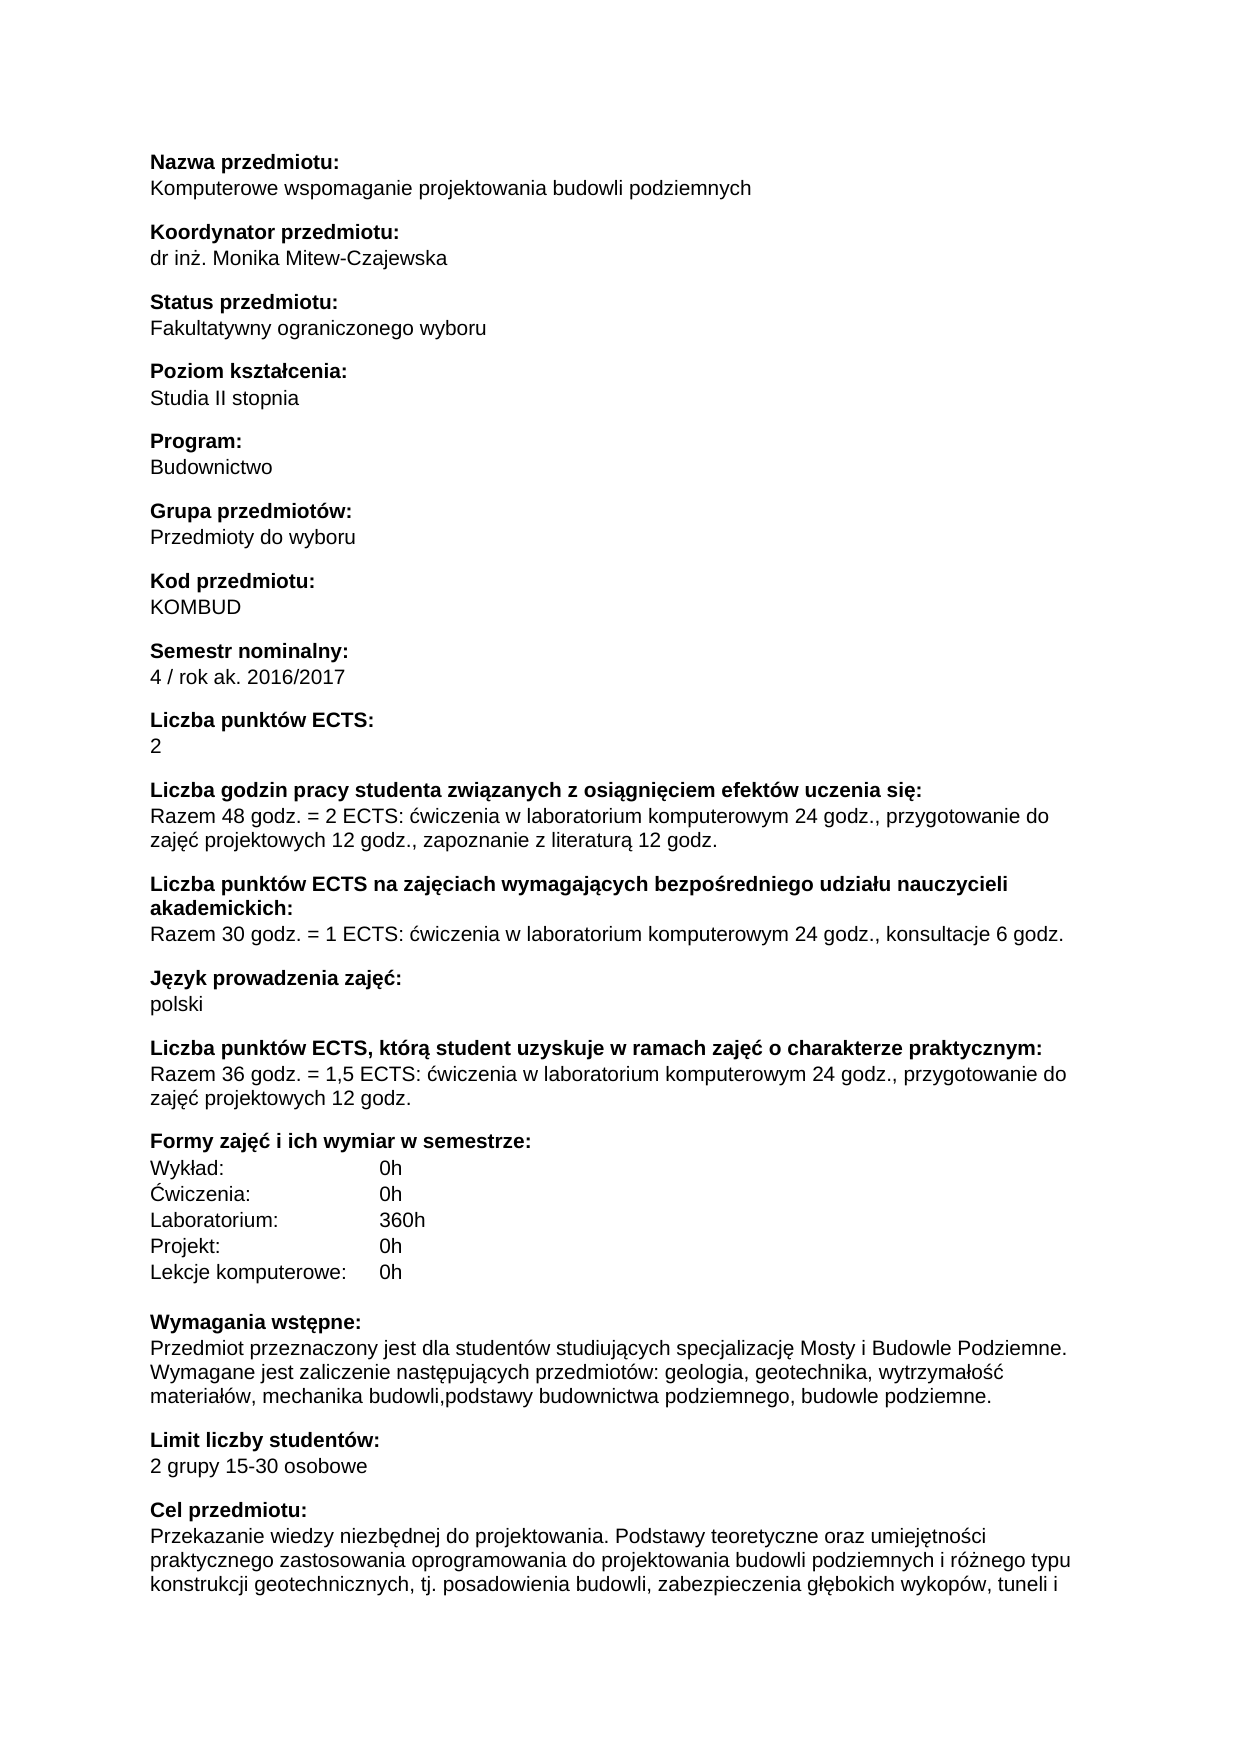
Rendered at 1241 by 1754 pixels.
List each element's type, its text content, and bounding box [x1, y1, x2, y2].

table_cell 0h [369, 1258, 597, 1284]
text Razem 30 godz. = 1 ECTS: ćwiczenia w laboratorium komputerowym 24 godz., konsultacje 6 godz. [150, 922, 1090, 946]
text Liczba godzin pracy studenta związanych z osiągnięciem efektów uczenia się: [150, 778, 1090, 802]
text Wymagania wstępne: [150, 1310, 1090, 1334]
text 2 grupy 15-30 osobowe [150, 1454, 1090, 1478]
text Liczba punktów ECTS, którą student uzyskuje w ramach zajęć o charakterze praktycznym: [150, 1035, 1090, 1059]
text Komputerowe wspomaganie projektowania budowli podziemnych [150, 176, 1090, 200]
text Liczba punktów ECTS: [150, 708, 1090, 732]
text KOMBUD [150, 595, 1090, 619]
text Formy zajęć i ich wymiar w semestrze: [150, 1129, 1090, 1153]
text Grupa przedmiotów: [150, 499, 1090, 523]
text Koordynator przedmiotu: [150, 220, 1090, 244]
text Przedmioty do wyboru [150, 525, 1090, 549]
table_cell 0h [369, 1180, 597, 1206]
text Status przedmiotu: [150, 289, 1090, 313]
text Limit liczby studentów: [150, 1428, 1090, 1452]
table_cell Lekcje komputerowe: [140, 1260, 367, 1284]
text Program: [150, 429, 1090, 453]
table_cell 360h [369, 1206, 597, 1232]
text Studia II stopnia [150, 385, 1090, 409]
table_cell Laboratorium: [140, 1208, 367, 1232]
table_cell 0h [369, 1232, 597, 1258]
text Przedmiot przeznaczony jest dla studentów studiujących specjalizację Mosty i Budowle Podziemne. Wymagane jest zaliczenie następujących przedmiotów: geologia, geotechnika, wytrzymałość materiałów, mechanika budowli,podstawy budownictwa podziemnego, budowle podziemne. [150, 1336, 1090, 1408]
text Fakultatywny ograniczonego wyboru [150, 316, 1090, 339]
text Kod przedmiotu: [150, 569, 1090, 593]
text 4 / rok ak. 2016/2017 [150, 664, 1090, 688]
text Nazwa przedmiotu: [150, 150, 1090, 174]
table_header 0h [369, 1156, 597, 1180]
text Budownictwo [150, 455, 1090, 479]
text Liczba punktów ECTS na zajęciach wymagających bezpośredniego udziału nauczycieli akademickich: [150, 872, 1090, 920]
text Razem 48 godz. = 2 ECTS: ćwiczenia w laboratorium komputerowym 24 godz., przygotowanie do zajęć projektowych 12 godz., zapoznanie z literaturą 12 godz. [150, 804, 1090, 852]
table_cell Ćwiczenia: [140, 1182, 367, 1206]
text 2 [150, 734, 1090, 758]
text Poziom kształcenia: [150, 359, 1090, 383]
text Razem 36 godz. = 1,5 ECTS: ćwiczenia w laboratorium komputerowym 24 godz., przygotowanie do zajęć projektowych 12 godz. [150, 1061, 1090, 1109]
text Cel przedmiotu: [150, 1497, 1090, 1521]
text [150, 1523, 1090, 1595]
text polski [150, 992, 1090, 1016]
table_cell Projekt: [140, 1234, 367, 1258]
text Semestr nominalny: [150, 638, 1090, 662]
table_header Wykład: [140, 1156, 367, 1180]
text Język prowadzenia zajęć: [150, 966, 1090, 989]
text dr inż. Monika Mitew-Czajewska [150, 246, 1090, 270]
